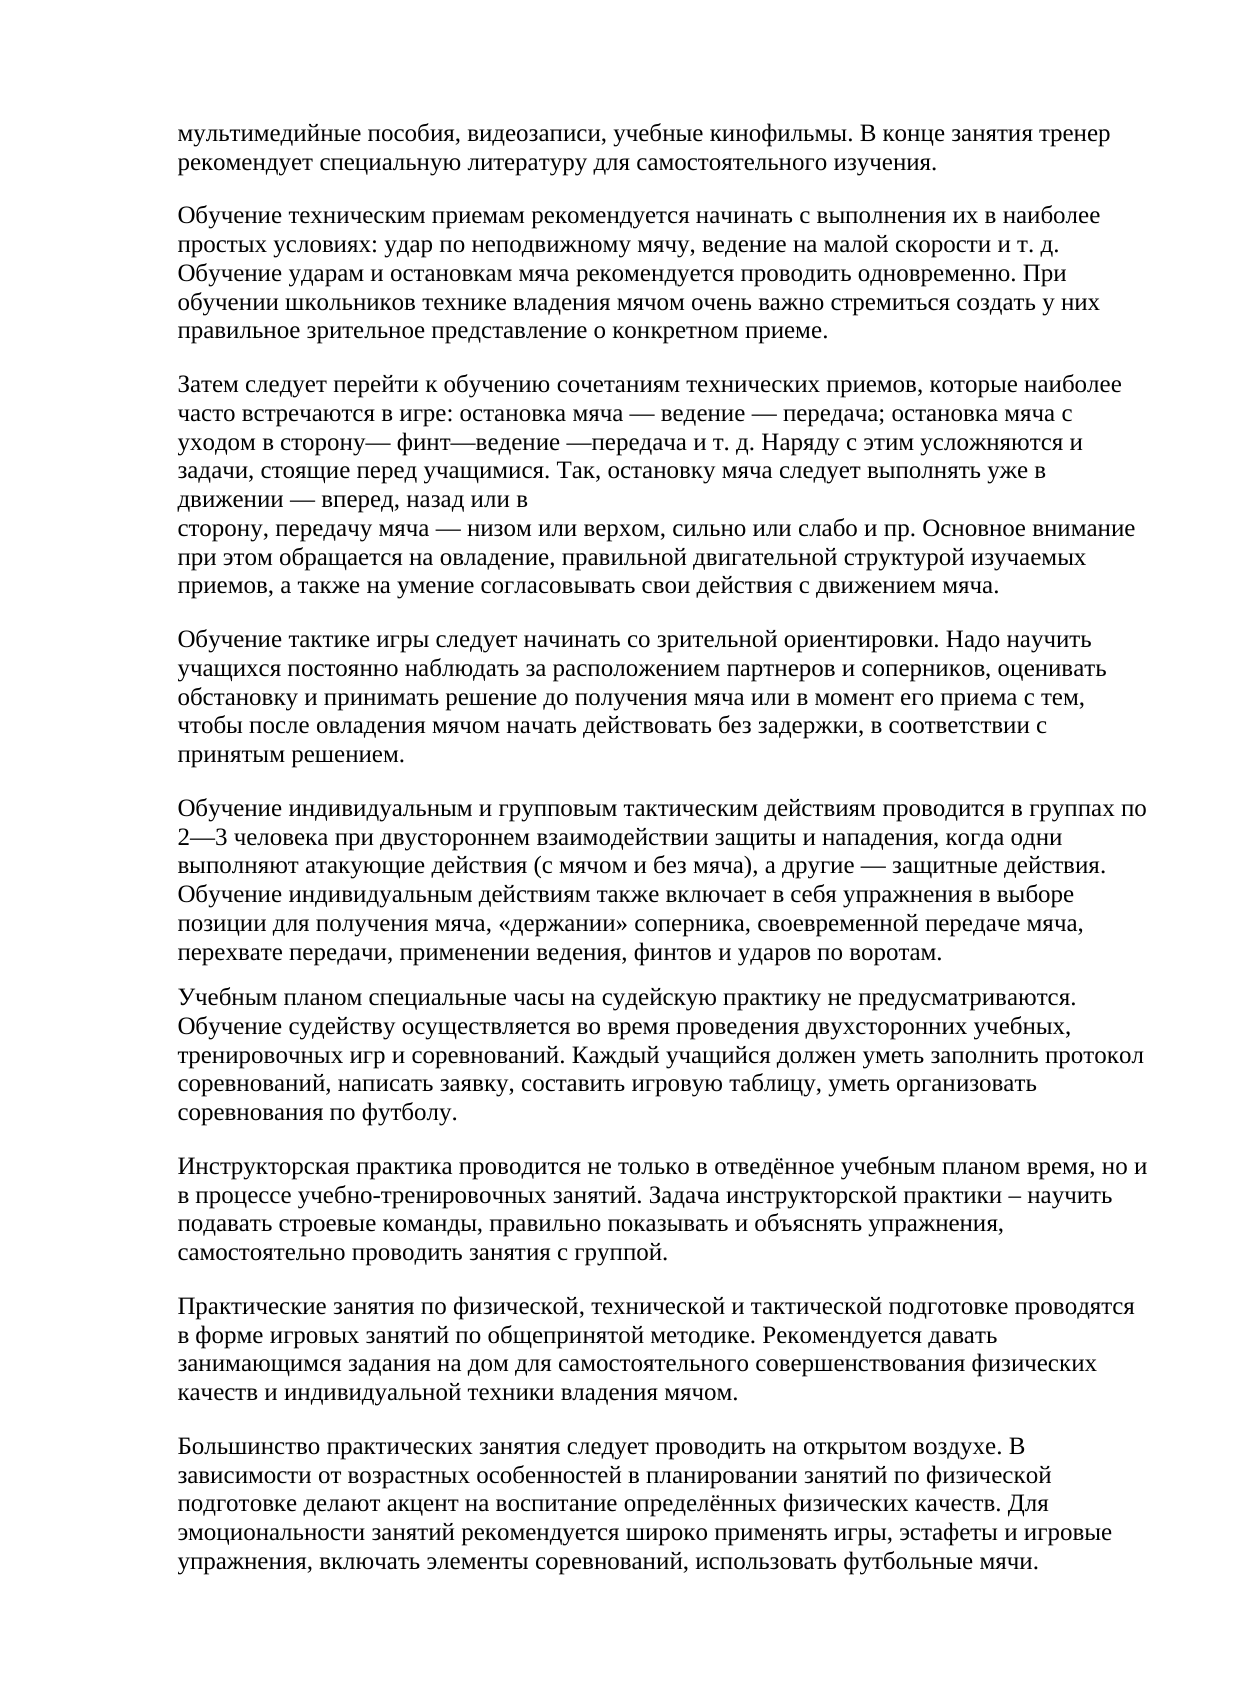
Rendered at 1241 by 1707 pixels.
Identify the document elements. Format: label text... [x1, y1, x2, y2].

text Инструкторская практика проводится не только в отведённое учебным планом время, но и в процессе учебно-тренировочных занятий. Задача инструкторской практики – научить подавать строевые команды, правильно показывать и объяснять упражнения, самостоятельно проводить занятия с группой. [177, 1151, 1152, 1266]
text Обучение тактике игры следует начинать со зрительной ориентировки. Надо научить учащихся постоянно наблюдать за расположением партнеров и соперников, оценивать обстановку и принимать решение до получения мяча или в момент его приема с тем, чтобы после овладения мячом начать действовать без задержки, в соответствии с принятым решением. [177, 624, 1152, 768]
text Практические занятия по физической, технической и тактической подготовке проводятся в форме игровых занятий по общепринятой методике. Рекомендуется давать занимающимся задания на дом для самостоятельного совершенствования физических качеств и индивидуальной техники владения мячом. [177, 1291, 1152, 1406]
text Затем следует перейти к обучению сочетаниям технических приемов, которые наиболее часто встречаются в игре: остановка мяча — ведение — передача; остановка мяча с уходом в сторону— финт—ведение —передача и т. д. Наряду с этим усложняются и задачи, стоящие перед учащимися. Так, остановку мяча следует выполнять уже в движении — вперед, назад или в сторону, передачу мяча — низом или верхом, сильно или слабо и пр. Основное внимание при этом обращается на овладение, правильной двигательной структурой изучаемых приемов, а также на умение согласовывать свои действия с движением мяча. [177, 369, 1152, 599]
text Учебным планом специальные часы на судейскую практику не предусматриваются. Обучение судейству осуществляется во время проведения двухсторонних учебных, тренировочных игр и соревнований. Каждый учащийся должен уметь заполнить протокол соревнований, написать заявку, составить игровую таблицу, уметь организовать соревнования по футболу. [177, 982, 1152, 1126]
text Обучение индивидуальным и групповым тактическим действиям проводится в группах по 2—3 человека при двустороннем взаимодействии защиты и нападения, когда одни выполняют атакующие действия (с мячом и без мяча), а другие — защитные действия. Обучение индивидуальным действиям также включает в себя упражнения в выборе позиции для получения мяча, «держании» соперника, своевременной передаче мяча, перехвате передачи, применении ведения, финтов и ударов по воротам. [177, 793, 1152, 966]
text Обучение техническим приемам рекомендуется начинать с выполнения их в наиболее простых условиях: удар по неподвижному мячу, ведение на малой скорости и т. д. Обучение ударам и остановкам мяча рекомендуется проводить одновременно. При обучении школьников технике владения мячом очень важно стремиться создать у них правильное зрительное представление о конкретном приеме. [177, 201, 1152, 344]
text Большинство практических занятия следует проводить на открытом воздухе. В зависимости от возрастных особенностей в планировании занятий по физической подготовке делают акцент на воспитание определённых физических качеств. Для эмоциональности занятий рекомендуется широко применять игры, эстафеты и игровые упражнения, включать элементы соревнований, использовать футбольные мячи. [177, 1431, 1152, 1575]
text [177, 118, 1152, 176]
